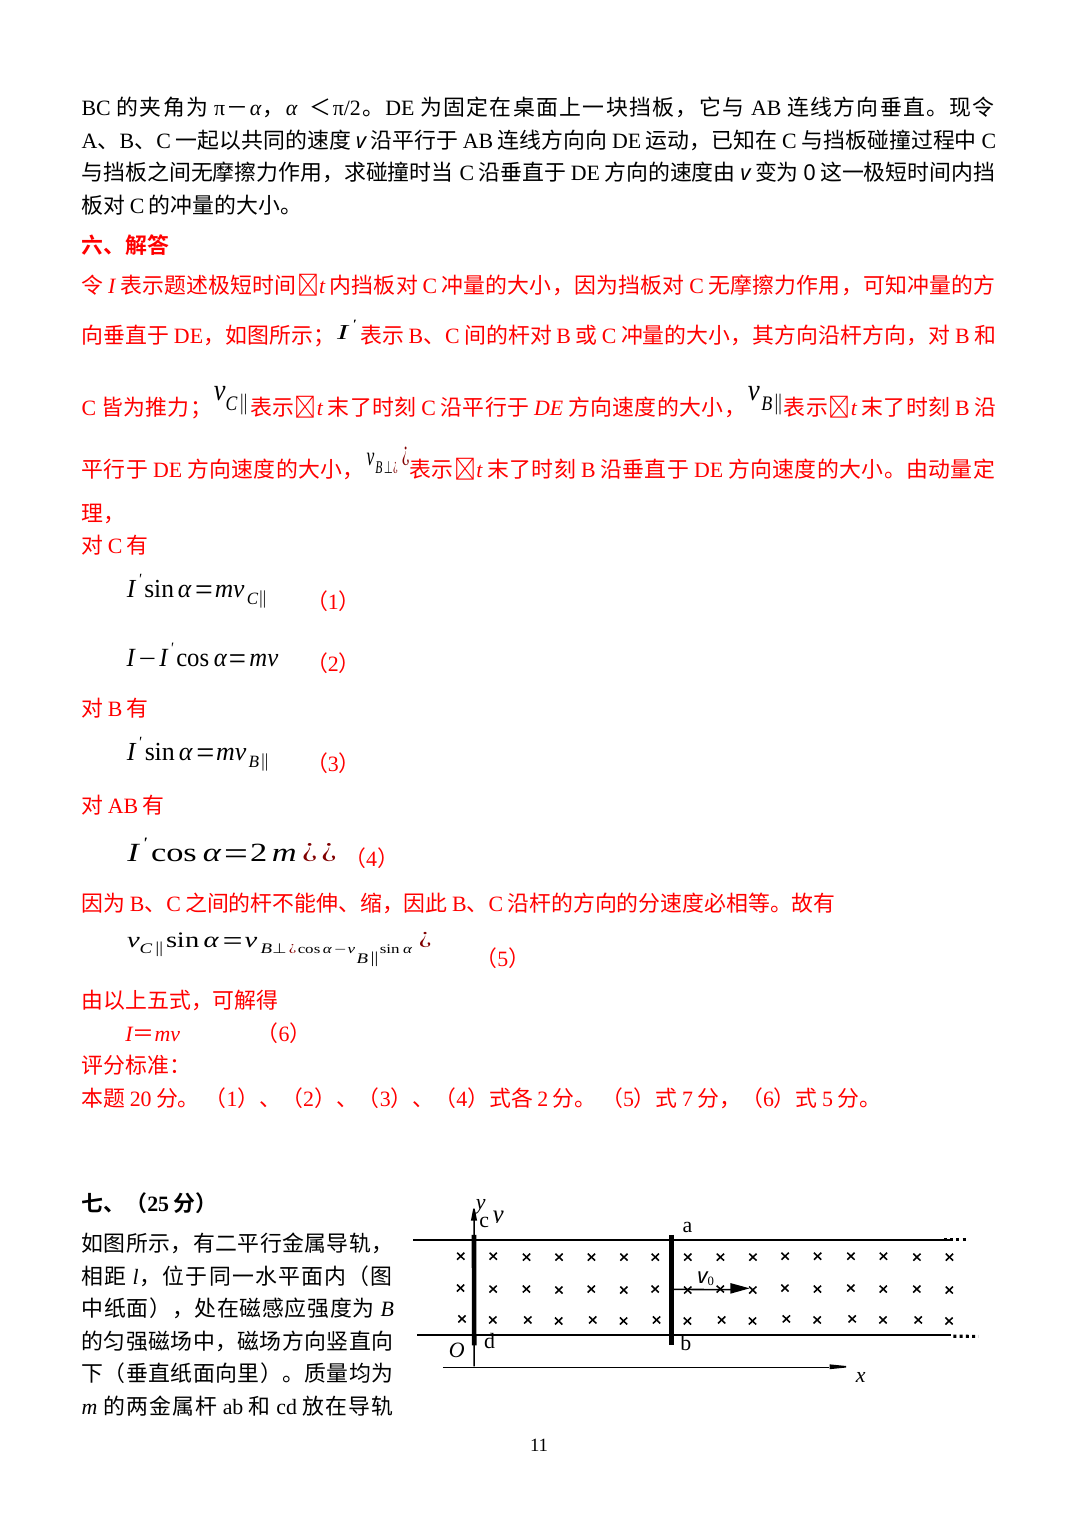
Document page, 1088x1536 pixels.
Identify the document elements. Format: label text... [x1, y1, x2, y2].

text （5） [81, 918, 996, 983]
text 本题20分。 （1）、（2）、（3）、（4）式各2分。 （5）式7分，（6）式5分。 [81, 1080, 996, 1113]
text 令I表示题述极短时间t内挡板对C冲量的大小，因为挡板对C无摩擦力作用，可知冲量的方向垂直于DE，如图所示；表示B、C间的杆对B或C冲量的大小，其方向沿杆方向，对B和C皆为推力；表示t末了时刻C沿平行于DE方向速度的大小，表示t末了时刻B沿平行于DE方向速度的大小，表示t末了时刻B沿垂直于DE方向速度的大小。由动量定理， [81, 268, 996, 528]
text （2） [81, 625, 996, 690]
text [81, 90, 996, 220]
text 对AB有 [81, 788, 996, 820]
text 对B有 [81, 690, 996, 723]
text 评分标准： [81, 1048, 996, 1080]
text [81, 1226, 996, 1421]
text 因为B、C之间的杆不能伸、缩，因此B、C沿杆的方向的分速度必相等。故有 [81, 885, 996, 918]
text （3） [81, 723, 996, 788]
subtitle 七、（25分） [81, 1186, 996, 1218]
text （4） [81, 820, 996, 885]
text I＝mv （6） [81, 1015, 996, 1048]
text 对C有 [81, 528, 996, 560]
text （1） [81, 560, 996, 625]
text 由以上五式，可解得 [81, 983, 996, 1015]
subtitle 六、解答 [81, 228, 996, 260]
